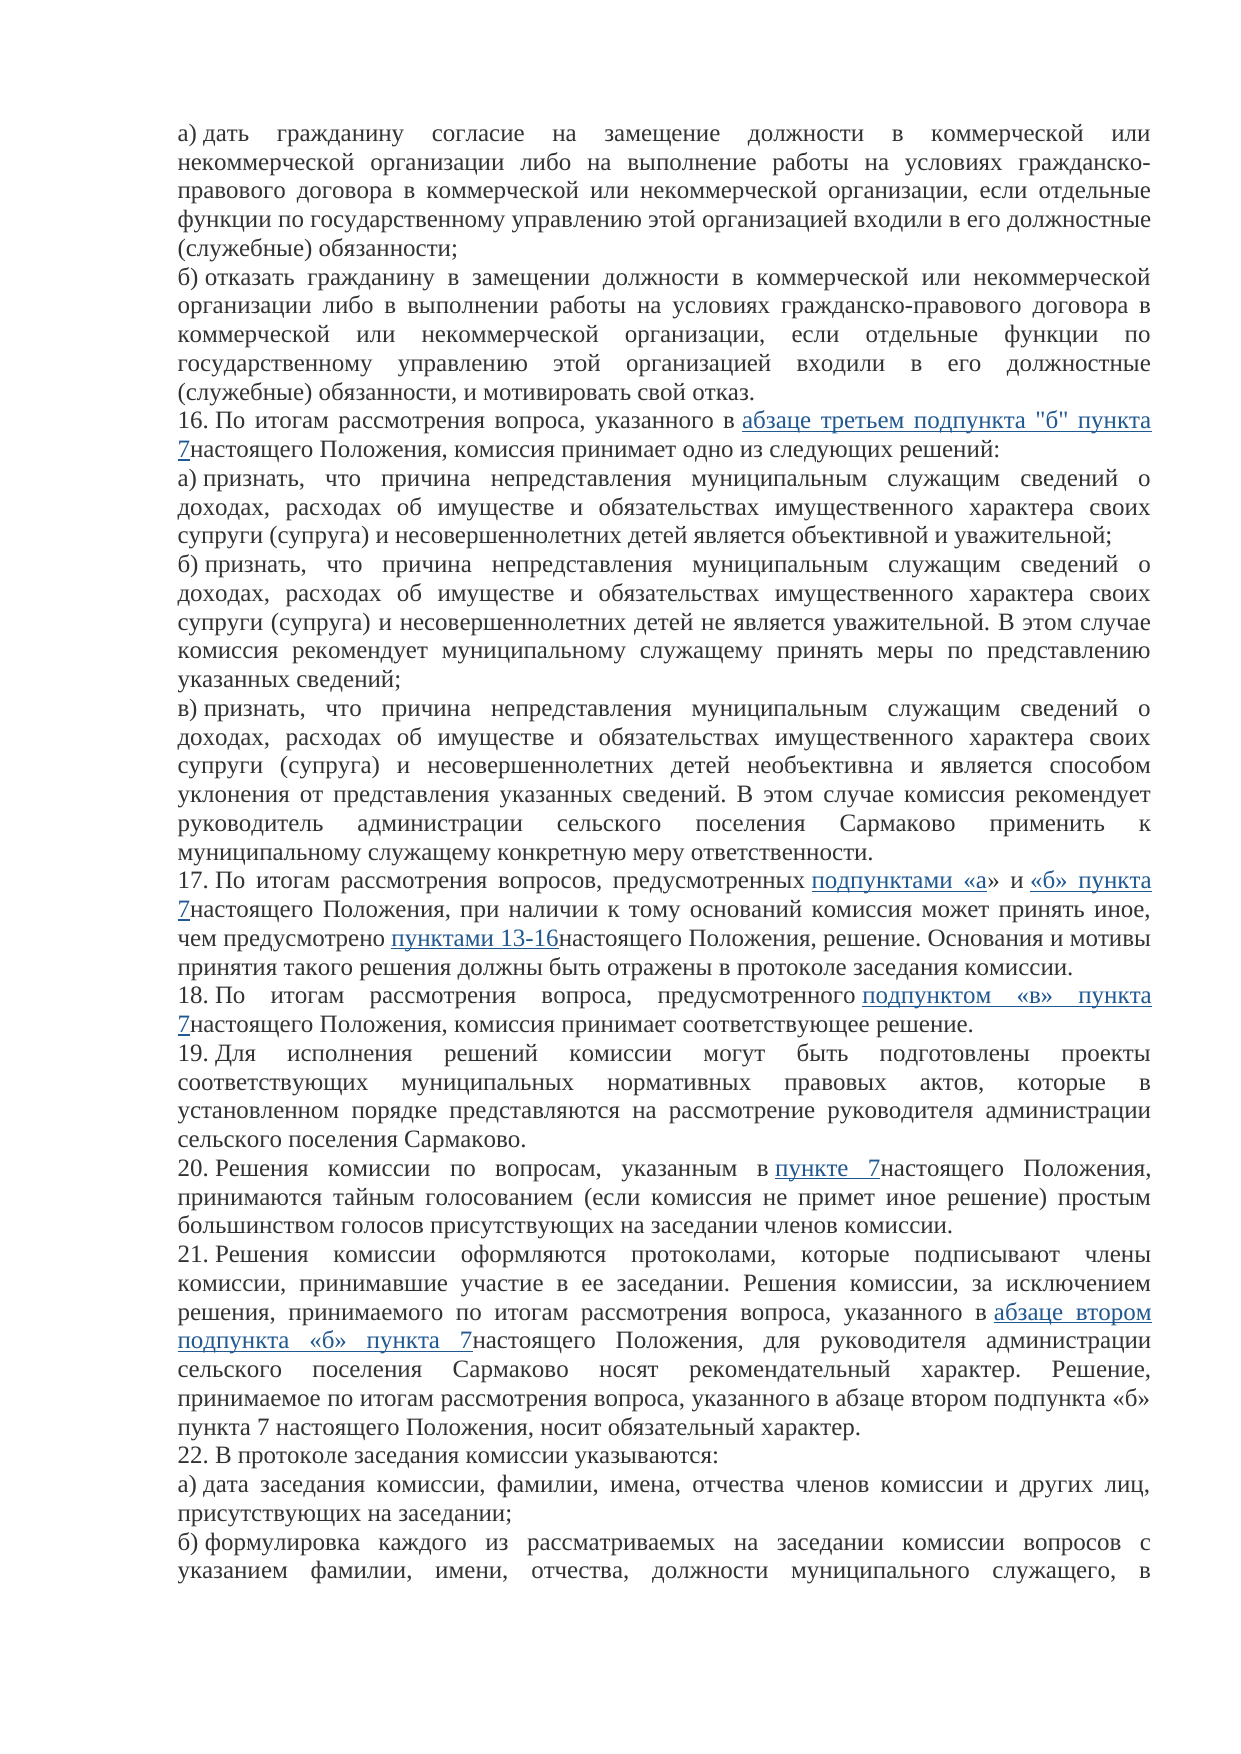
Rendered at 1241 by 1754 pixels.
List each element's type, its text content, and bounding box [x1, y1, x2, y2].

text б) отказать гражданину в замещении должности в коммерческой или некоммерческой организации либо в выполнении работы на условиях гражданско-правового договора в коммерческой или некоммерческой организации, если отдельные функции по государственному управлению этой организацией входили в его должностные (служебные) обязанности, и мотивировать свой отказ. [177, 262, 1152, 406]
text а) признать, что причина непредставления муниципальным служащим сведений о доходах, расходах об имуществе и обязательствах имущественного характера своих супруги (супруга) и несовершеннолетних детей является объективной и уважительной; [177, 463, 1152, 549]
text 17. По итогам рассмотрения вопросов, предусмотренных подпунктами «а» и «б» пункта 7настоящего Положения, при наличии к тому оснований комиссия может принять иное, чем предусмотрено пунктами 13-16настоящего Положения, решение. Основания и мотивы принятия такого решения должны быть отражены в протоколе заседания комиссии. [177, 866, 1152, 981]
text а) дата заседания комиссии, фамилии, имена, отчества членов комиссии и других лиц, присутствующих на заседании; [177, 1469, 1152, 1527]
text 16. По итогам рассмотрения вопроса, указанного в абзаце третьем подпункта "б" пункта 7настоящего Положения, комиссия принимает одно из следующих решений: [177, 406, 1152, 463]
text 18. По итогам рассмотрения вопроса, предусмотренного подпунктом «в» пункта 7настоящего Положения, комиссия принимает соответствующее решение. [177, 981, 1152, 1038]
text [177, 1527, 1152, 1584]
text в) признать, что причина непредставления муниципальным служащим сведений о доходах, расходах об имуществе и обязательствах имущественного характера своих супруги (супруга) и несовершеннолетних детей необъективна и является способом уклонения от представления указанных сведений. В этом случае комиссия рекомендует руководитель администрации сельского поселения Сармаково применить к муниципальному служащему конкретную меру ответственности. [177, 693, 1152, 866]
text 20. Решения комиссии по вопросам, указанным в пункте 7настоящего Положения, принимаются тайным голосованием (если комиссия не примет иное решение) простым большинством голосов присутствующих на заседании членов комиссии. [177, 1153, 1152, 1239]
text а) дать гражданину согласие на замещение должности в коммерческой или некоммерческой организации либо на выполнение работы на условиях гражданско-правового договора в коммерческой или некоммерческой организации, если отдельные функции по государственному управлению этой организацией входили в его должностные (служебные) обязанности; [177, 118, 1152, 262]
text б) признать, что причина непредставления муниципальным служащим сведений о доходах, расходах об имуществе и обязательствах имущественного характера своих супруги (супруга) и несовершеннолетних детей не является уважительной. В этом случае комиссия рекомендует муниципальному служащему принять меры по представлению указанных сведений; [177, 549, 1152, 693]
text 19. Для исполнения решений комиссии могут быть подготовлены проекты соответствующих муниципальных нормативных правовых актов, которые в установленном порядке представляются на рассмотрение руководителя администрации сельского поселения Сармаково. [177, 1038, 1152, 1153]
text 21. Решения комиссии оформляются протоколами, которые подписывают члены комиссии, принимавшие участие в ее заседании. Решения комиссии, за исключением решения, принимаемого по итогам рассмотрения вопроса, указанного в абзаце втором подпункта «б» пункта 7настоящего Положения, для руководителя администрации сельского поселения Сармаково носят рекомендательный характер. Решение, принимаемое по итогам рассмотрения вопроса, указанного в абзаце втором подпункта «б» пункта 7 настоящего Положения, носит обязательный характер. [177, 1239, 1152, 1441]
text 22. В протоколе заседания комиссии указываются: [177, 1441, 1152, 1469]
